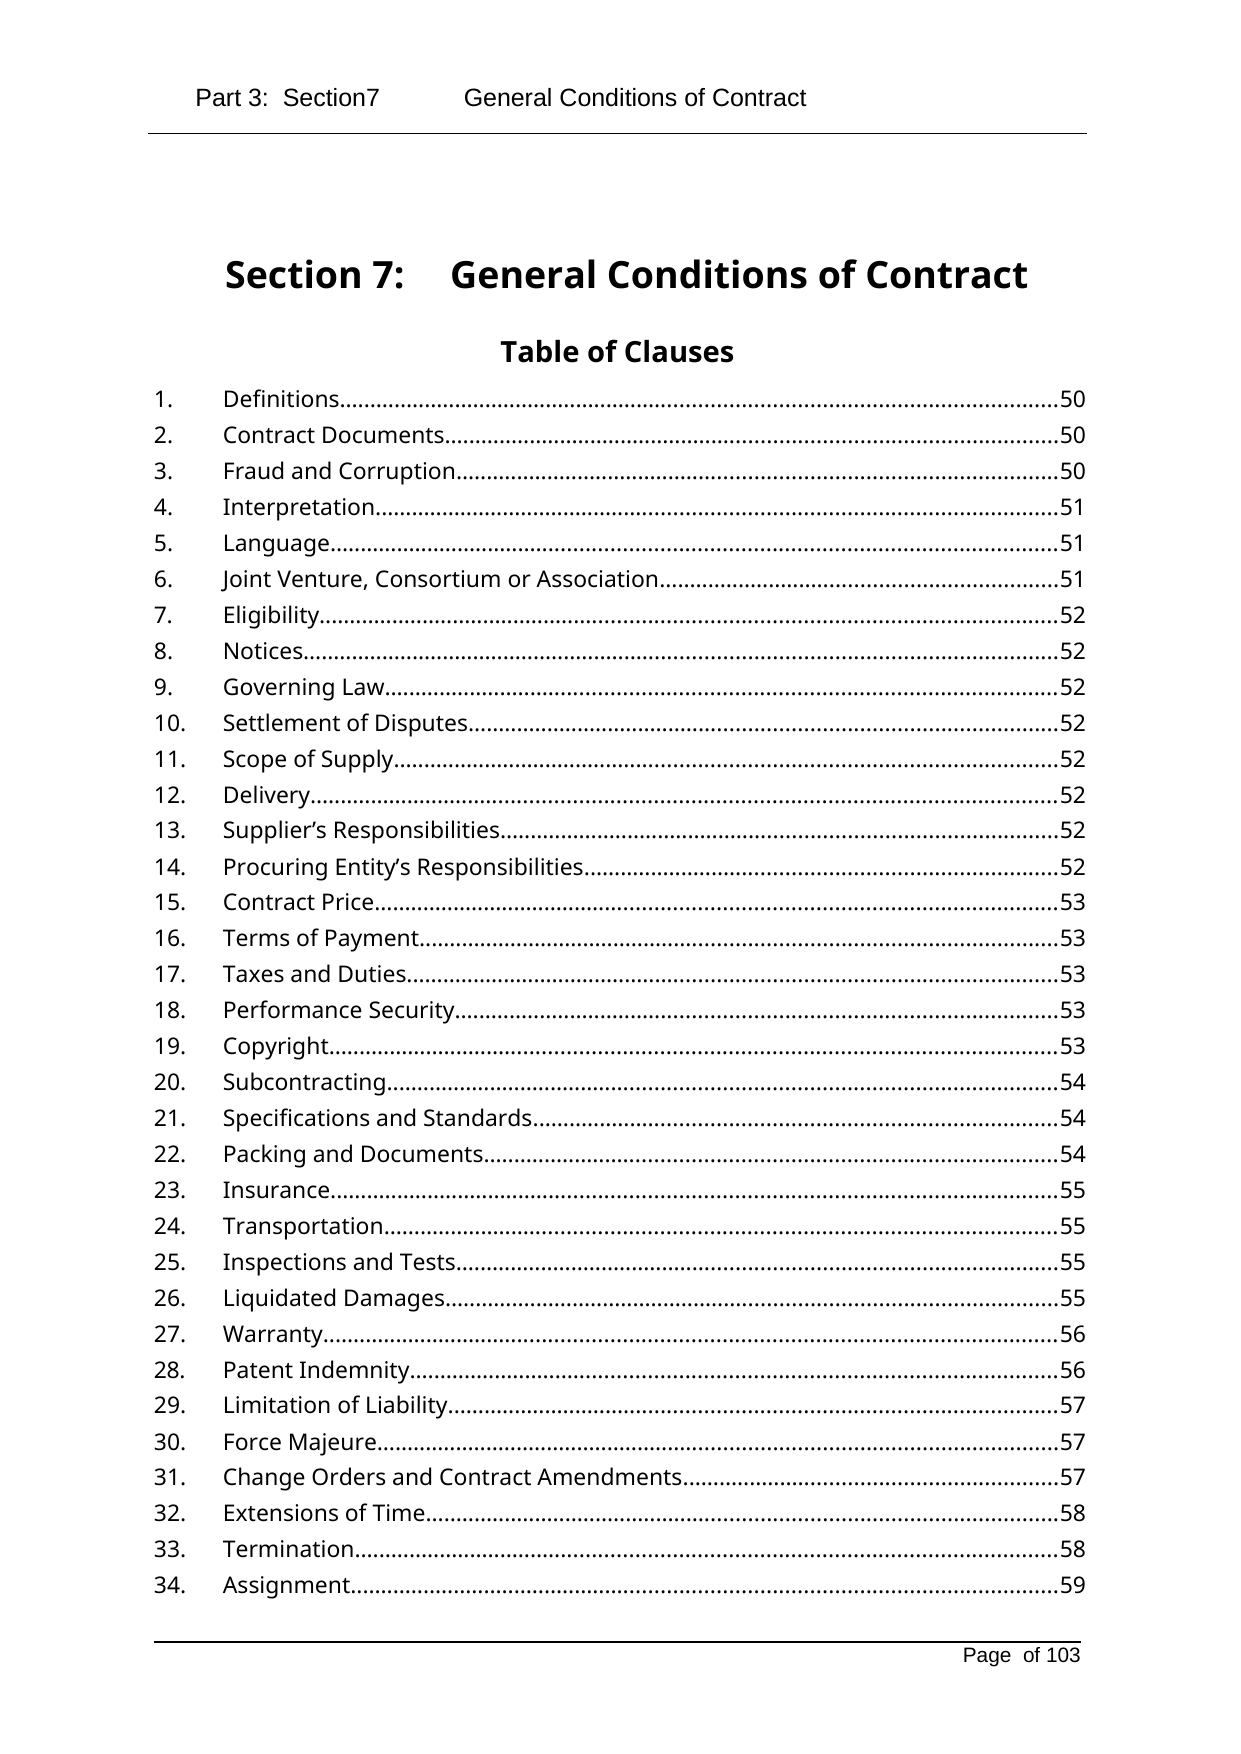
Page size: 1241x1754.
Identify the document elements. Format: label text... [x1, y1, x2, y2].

text 21. Specifications and Standards 54 [154, 1102, 1081, 1133]
text 3. Fraud and Corruption 50 [154, 455, 1081, 486]
text 28. Patent Indemnity 56 [154, 1353, 1081, 1385]
text 34. Assignment 59 [154, 1569, 1081, 1600]
text 10. Settlement of Disputes 52 [154, 707, 1081, 738]
text 31. Change Orders and Contract Amendments 57 [154, 1461, 1081, 1493]
text 11. Scope of Supply 52 [154, 743, 1081, 774]
text 24. Transportation 55 [154, 1210, 1081, 1241]
text 4. Interpretation 51 [154, 491, 1081, 522]
text 30. Force Majeure 57 [154, 1425, 1081, 1457]
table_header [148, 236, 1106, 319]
text 18. Performance Security 53 [154, 994, 1081, 1025]
text 20. Subcontracting 54 [154, 1066, 1081, 1097]
subtitle Table of Clauses [154, 331, 1081, 371]
text 6. Joint Venture, Consortium or Association 51 [154, 563, 1081, 594]
text 26. Liquidated Damages 55 [154, 1282, 1081, 1313]
text 8. Notices 52 [154, 635, 1081, 666]
text 33. Termination 58 [154, 1533, 1081, 1564]
text 23. Insurance 55 [154, 1174, 1081, 1205]
text 16. Terms of Payment 53 [154, 922, 1081, 953]
text 12. Delivery 52 [154, 778, 1081, 810]
text 5. Language 51 [154, 527, 1081, 558]
text 25. Inspections and Tests 55 [154, 1246, 1081, 1277]
text 19. Copyright 53 [154, 1030, 1081, 1061]
text 2. Contract Documents 50 [154, 419, 1081, 450]
text 17. Taxes and Duties 53 [154, 958, 1081, 989]
text 29. Limitation of Liability 57 [154, 1389, 1081, 1421]
text 15. Contract Price 53 [154, 886, 1081, 918]
text 9. Governing Law 52 [154, 671, 1081, 702]
text 13. Supplier’s Responsibilities 52 [154, 814, 1081, 846]
text 1. Definitions 50 [154, 383, 1081, 414]
text 14. Procuring Entity’s Responsibilities 52 [154, 850, 1081, 882]
text 7. Eligibility 52 [154, 599, 1081, 630]
text 27. Warranty 56 [154, 1318, 1081, 1349]
text 22. Packing and Documents 54 [154, 1138, 1081, 1169]
text 32. Extensions of Time 58 [154, 1497, 1081, 1528]
